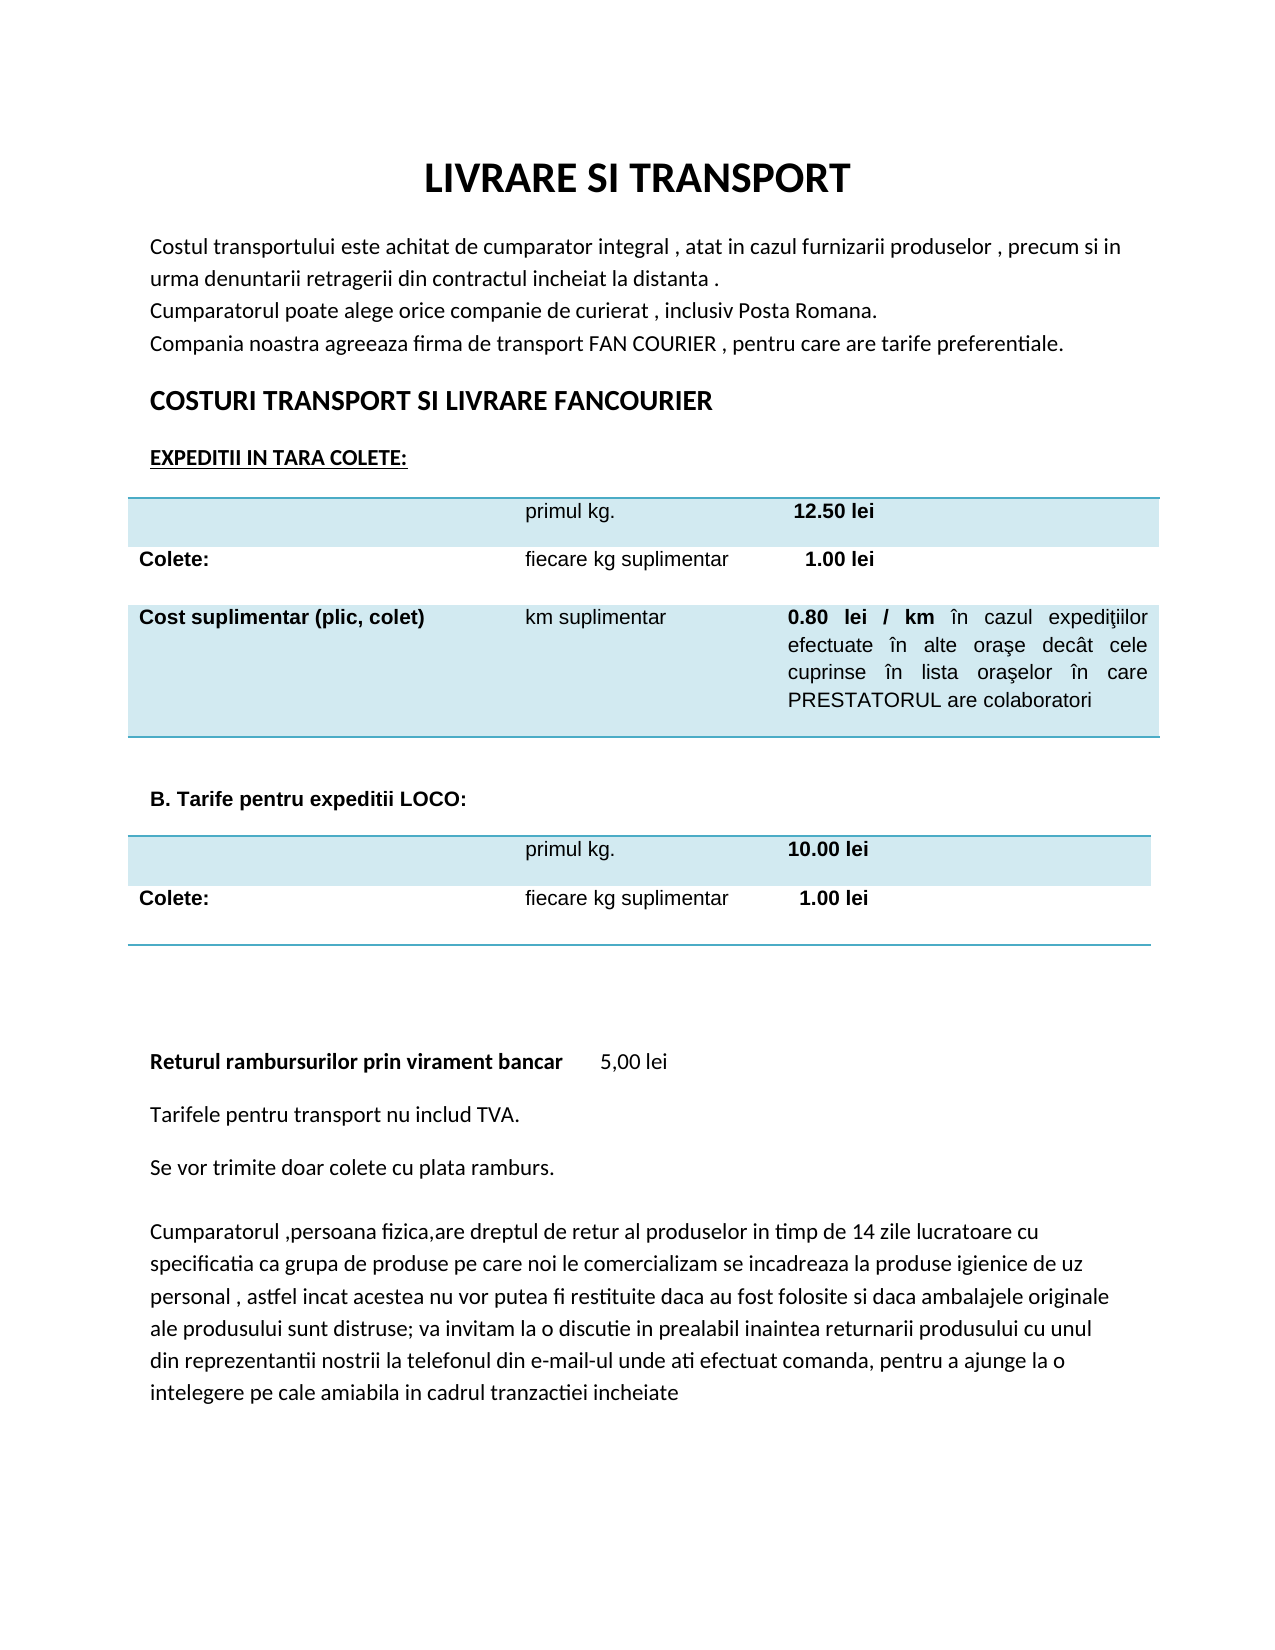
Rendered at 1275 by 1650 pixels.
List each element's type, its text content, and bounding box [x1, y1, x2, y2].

table_cell Colete: [128, 547, 514, 605]
text Returul rambursurilor prin virament bancar 5,00 lei [150, 1047, 1125, 1075]
table_header primul kg. [514, 837, 776, 886]
table_cell 1.00 lei [776, 547, 1159, 605]
table_header [128, 499, 514, 547]
text B. Tarife pentru expeditii LOCO: [150, 787, 1125, 811]
table_cell fiecare kg suplimentar [514, 886, 776, 943]
text COSTURI TRANSPORT SI LIVRARE FANCOURIER [150, 382, 1125, 417]
table_cell 1.00 lei [776, 886, 1151, 943]
table_cell fiecare kg suplimentar [514, 547, 776, 605]
text Se vor trimite doar colete cu plata ramburs. Cumparatorul ,persoana fizica,are dreptul de retur al produselor in timp de 14 zile lucratoare cu specificatia ca grupa de produse pe care noi le comercializam se incadreaza la produse igienice de uz personal , astfel incat acestea nu vor putea fi restituite daca au fost folosite si daca ambalajele originale ale produsului sunt distruse; va invitam la o discutie in prealabil inaintea returnarii produsului cu unul din reprezentantii nostrii la telefonul din e-mail-ul unde ati efectuat comanda, pentru a ajunge la o intelegere pe cale amiabila in cadrul tranzactiei incheiate [150, 1153, 1125, 1406]
table_header primul kg. [514, 499, 776, 547]
table_header [128, 837, 514, 886]
table_cell Cost suplimentar (plic, colet) [128, 605, 514, 736]
text LIVRARE SI TRANSPORT [150, 150, 1125, 203]
text EXPEDITII IN TARA COLETE: [150, 443, 1125, 472]
table_header 12.50 lei [776, 499, 1159, 547]
table_cell 0.80 lei / km în cazul expediţiilor efectuate în alte oraşe decât cele cuprinse în lista oraşelor în care PRESTATORUL are colaboratori [776, 605, 1159, 736]
table_cell Colete: [128, 886, 514, 943]
text Costul transportului este achitat de cumparator integral , atat in cazul furnizarii produselor , precum si in urma denuntarii retragerii din contractul incheiat la distanta . Cumparatorul poate alege orice companie de curierat , inclusiv Posta Romana. Compania noastra agreeaza firma de transport FAN COURIER , pentru care are tarife preferentiale. [150, 232, 1125, 357]
table_cell km suplimentar [514, 605, 776, 736]
text Tarifele pentru transport nu includ TVA. [150, 1100, 1125, 1128]
table_header 10.00 lei [776, 837, 1151, 886]
